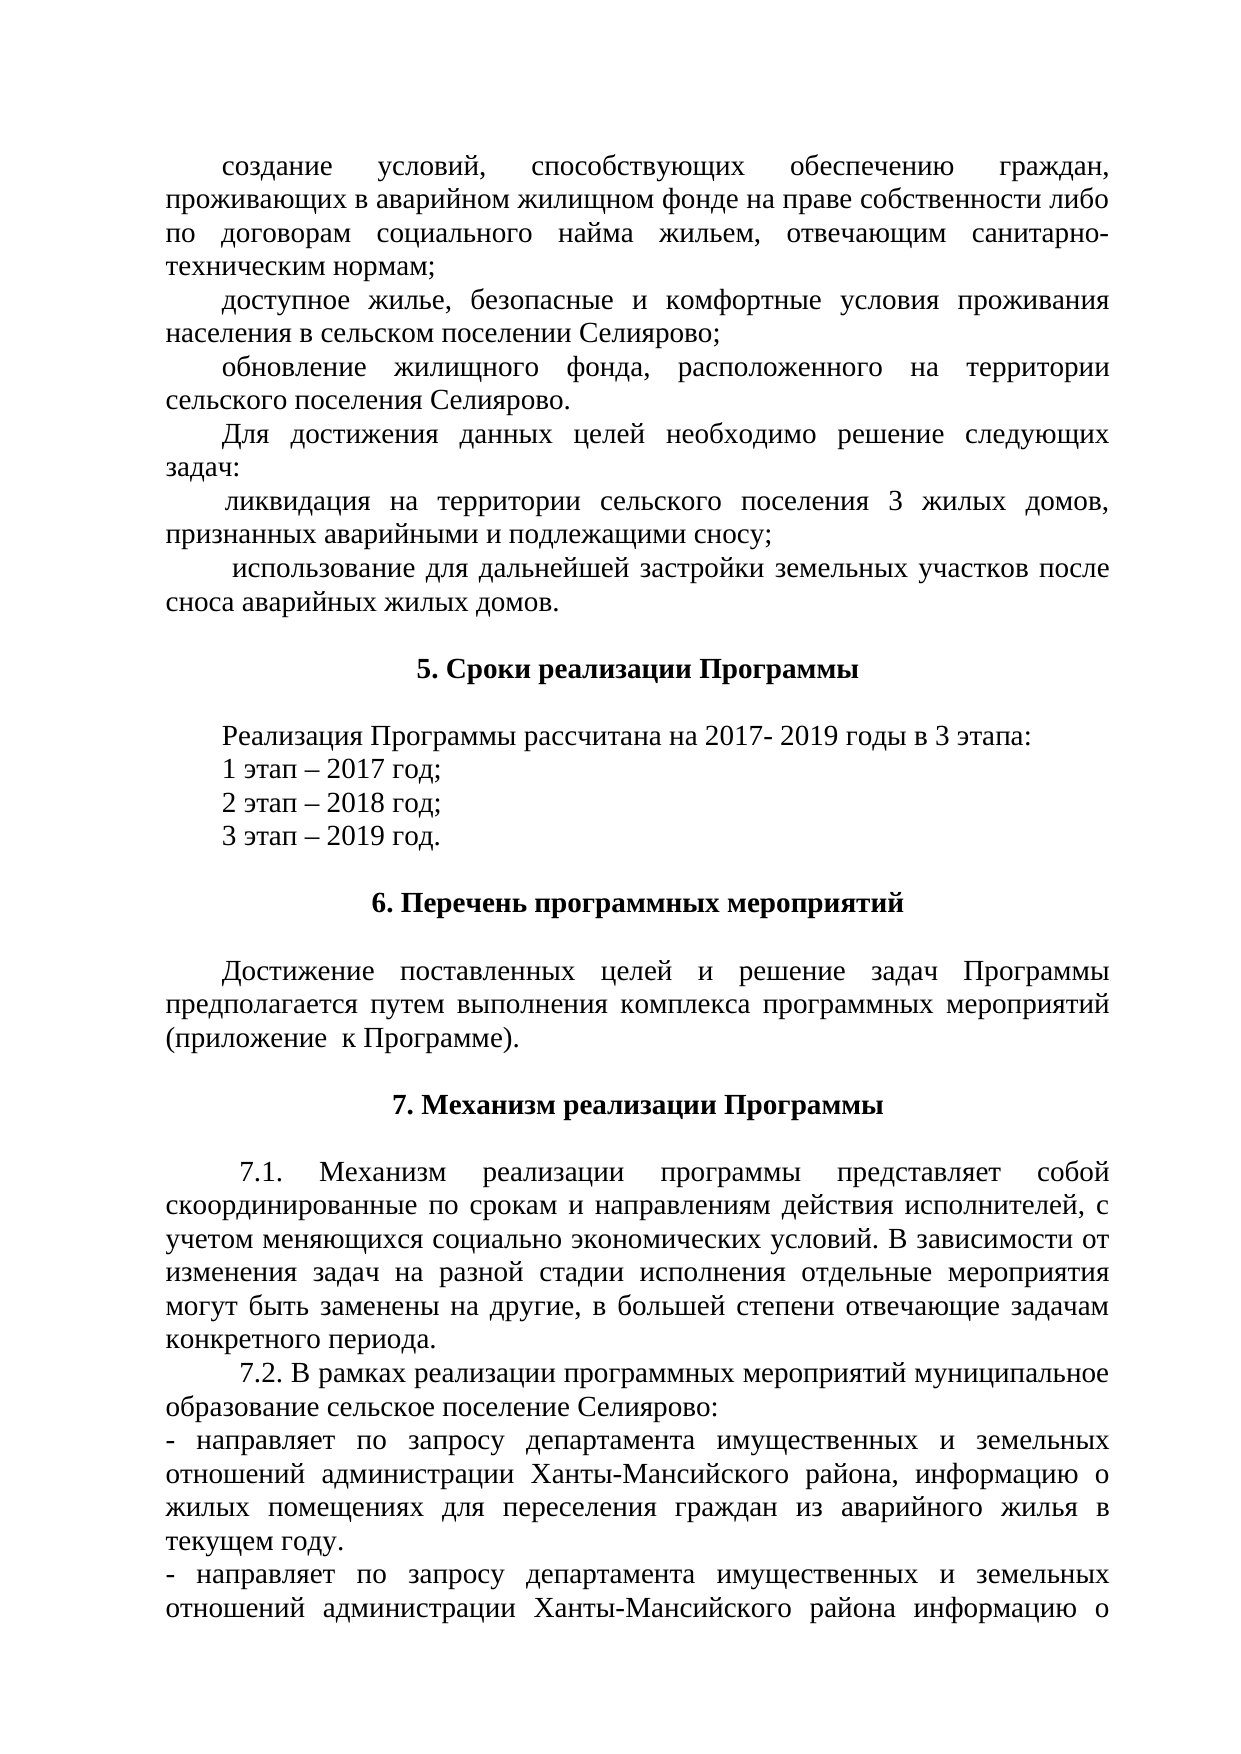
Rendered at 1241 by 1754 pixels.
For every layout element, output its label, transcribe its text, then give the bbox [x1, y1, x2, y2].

text ликвидация на территории сельского поселения 3 жилых домов, признанных аварийными и подлежащими сносу; [165, 483, 1110, 550]
text 7. Механизм реализации Программы [165, 1087, 1110, 1120]
text Достижение поставленных целей и решение задач Программы предполагается путем выполнения комплекса программных мероприятий (приложение к Программе). [165, 953, 1110, 1053]
text использование для дальнейшей застройки земельных участков после сноса аварийных жилых домов. [165, 550, 1110, 617]
text создание условий, способствующих обеспечению граждан, проживающих в аварийном жилищном фонде на праве собственности либо по договорам социального найма жильем, отвечающим санитарно-техническим нормам; [165, 148, 1110, 282]
text Реализация Программы рассчитана на 2017- 2019 годы в 3 этапа: [165, 718, 1110, 751]
text обновление жилищного фонда, расположенного на территории сельского поселения Селиярово. [165, 349, 1110, 416]
text 5. Сроки реализации Программы [165, 651, 1110, 684]
text Для достижения данных целей необходимо решение следующих задач: [165, 416, 1110, 483]
text - направляет по запросу департамента имущественных и земельных отношений администрации Ханты-Мансийского района, информацию о жилых помещениях для переселения граждан из аварийного жилья в текущем году. [165, 1422, 1110, 1556]
text 7.1. Механизм реализации программы представляет собой скоординированные по срокам и направлениям действия исполнителей, с учетом меняющихся социально экономических условий. В зависимости от изменения задач на разной стадии исполнения отдельные мероприятия могут быть заменены на другие, в большей степени отвечающие задачам конкретного периода. [165, 1154, 1110, 1355]
text 1 этап – 2017 год; [165, 751, 1110, 785]
text доступное жилье, безопасные и комфортные условия проживания населения в сельском поселении Селиярово; [165, 282, 1110, 349]
text 6. Перечень программных мероприятий [165, 886, 1110, 919]
text 7.2. В рамках реализации программных мероприятий муниципальное образование сельское поселение Селиярово: [165, 1355, 1110, 1422]
text 3 этап – 2019 год. [165, 818, 1110, 852]
text 2 этап – 2018 год; [165, 785, 1110, 818]
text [165, 1556, 1110, 1623]
